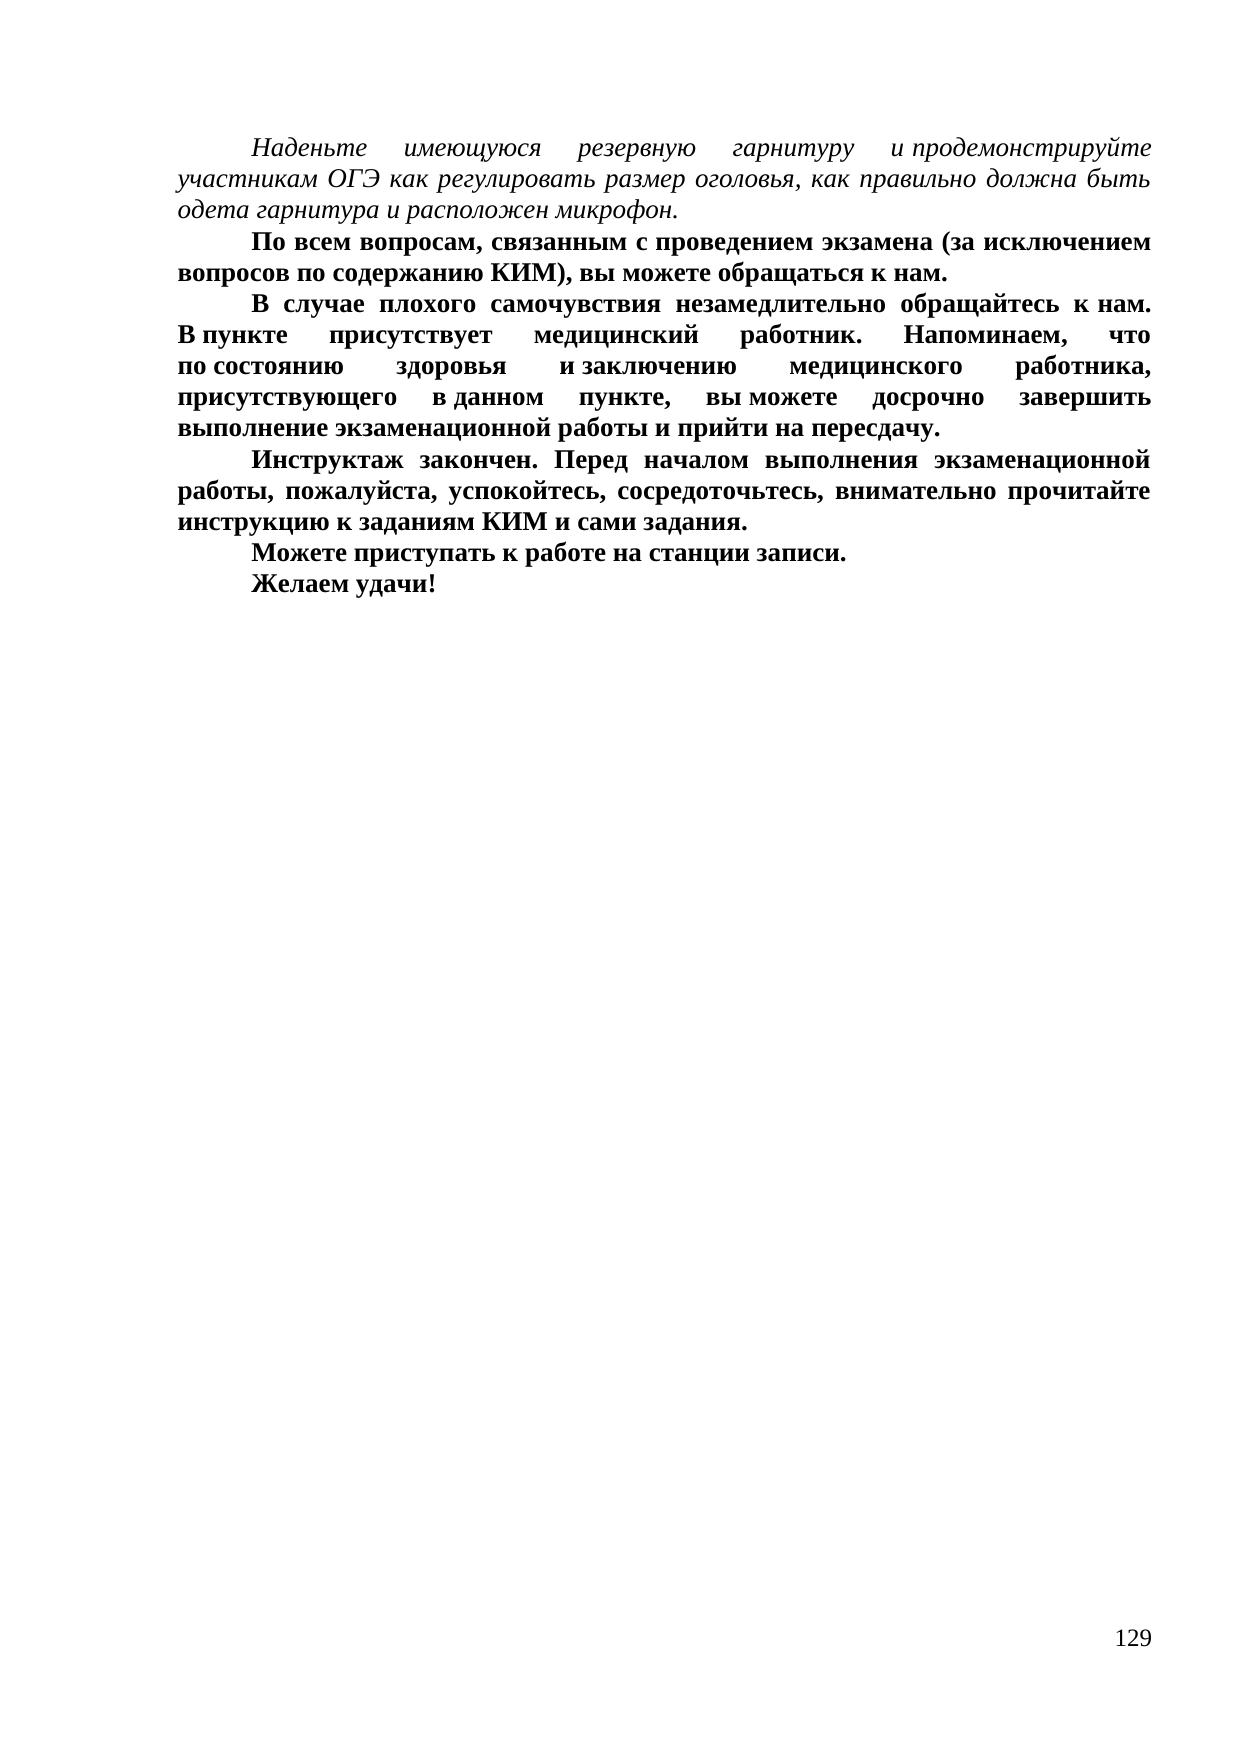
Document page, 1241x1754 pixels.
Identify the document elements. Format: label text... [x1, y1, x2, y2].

text По всем вопросам, связанным с проведением экзамена (за исключением вопросов по содержанию КИМ), вы можете обращаться к нам. [177, 225, 1152, 287]
text Наденьте имеющуюся резервную гарнитуру и продемонстрируйте участникам ОГЭ как регулировать размер оголовья, как правильно должна быть одета гарнитура и расположен микрофон. [177, 131, 1152, 225]
text Можете приступать к работе на станции записи. [177, 536, 1152, 567]
text Инструктаж закончен. Перед началом выполнения экзаменационной работы, пожалуйста, успокойтесь, сосредоточьтесь, внимательно прочитайте инструкцию к заданиям КИМ и сами задания. [177, 443, 1152, 536]
text В случае плохого самочувствия незамедлительно обращайтесь к нам. В пункте присутствует медицинский работник. Напоминаем, что по состоянию здоровья и заключению медицинского работника, присутствующего в данном пункте, вы можете досрочно завершить выполнение экзаменационной работы и прийти на пересдачу. [177, 287, 1152, 443]
text Желаем удачи! [177, 567, 1152, 598]
